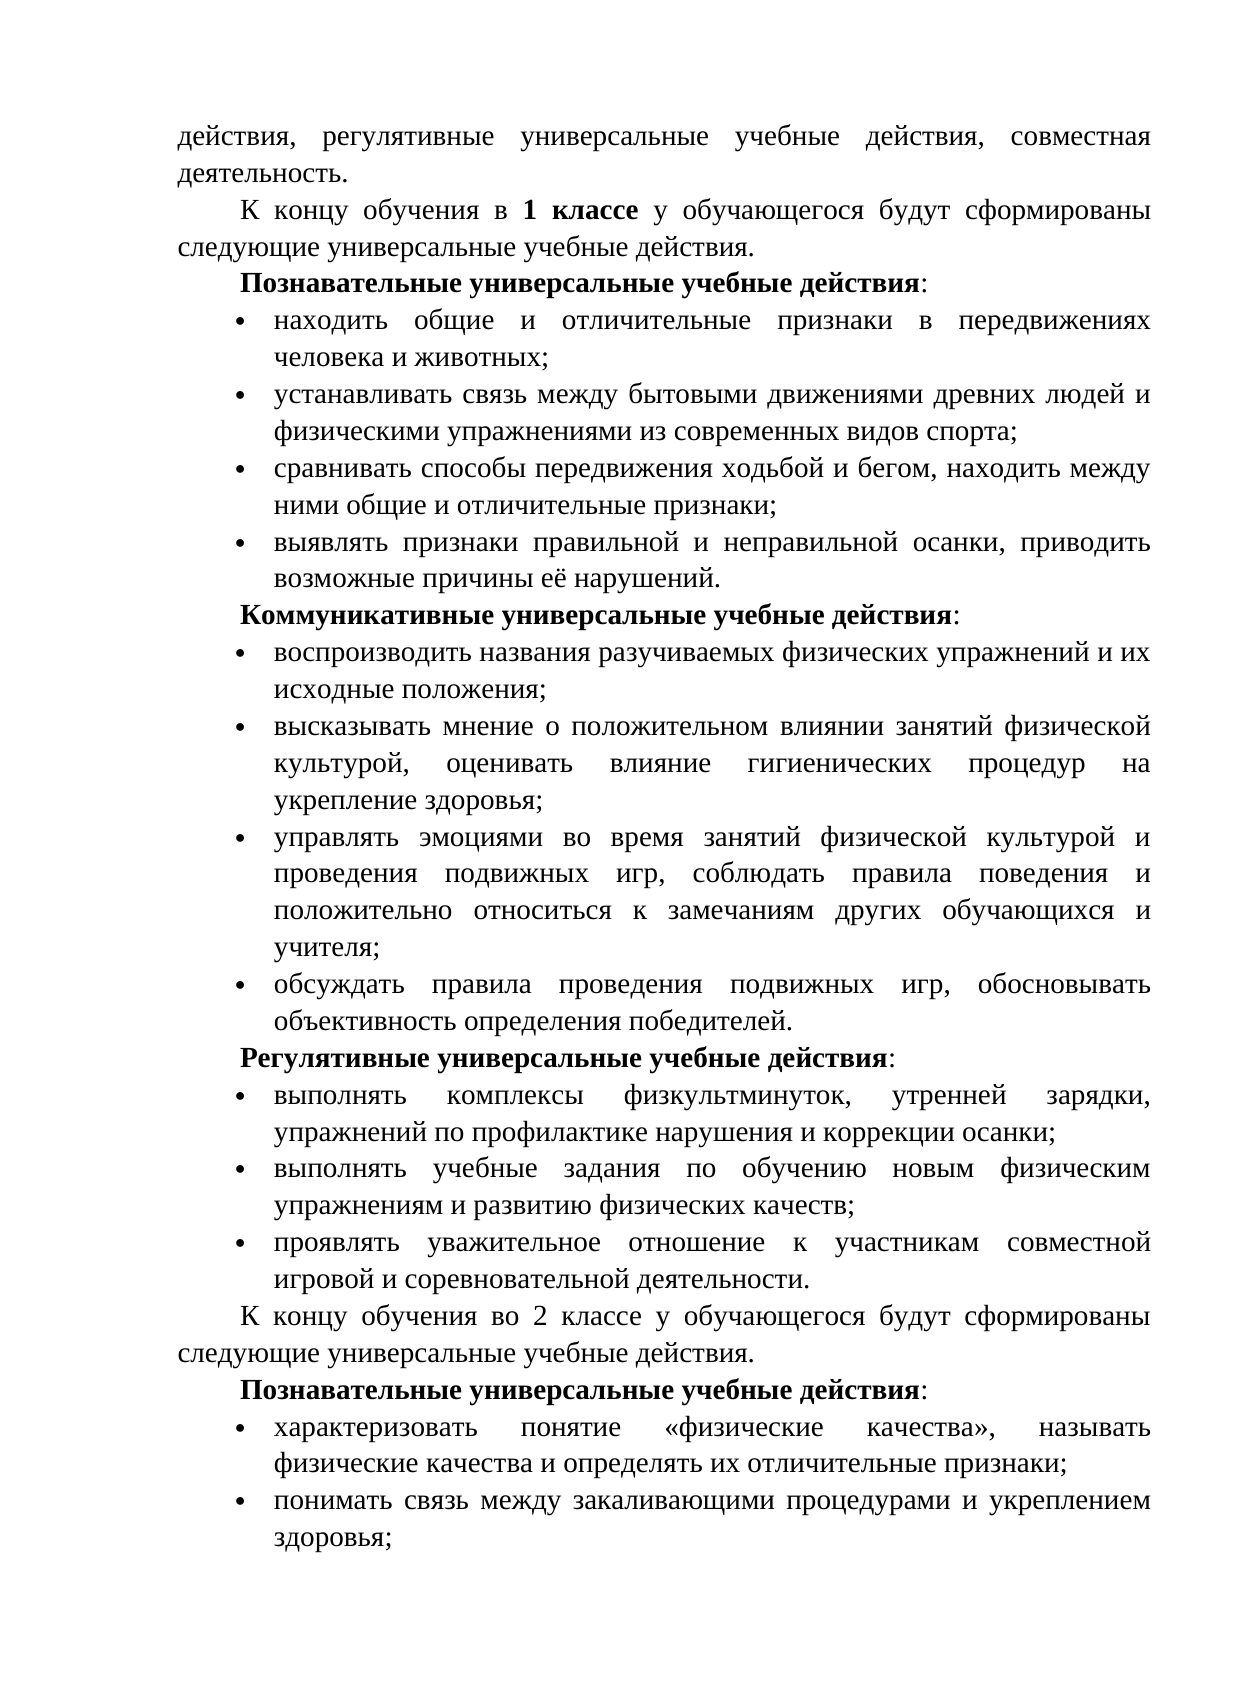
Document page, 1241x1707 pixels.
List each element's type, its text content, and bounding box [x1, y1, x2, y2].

list проявлять уважительное отношение к участникам совместной игровой и соревновательной деятельности. [236, 1224, 1152, 1295]
list высказывать мнение о положительном влиянии занятий физической культурой, оценивать влияние гигиенических процедур на укрепление здоровья; [236, 708, 1152, 815]
list обсуждать правила проведения подвижных игр, обосновывать объективность определения победителей. [236, 966, 1152, 1037]
text Познавательные универсальные учебные действия: [177, 1372, 1152, 1405]
text К концу обучения в 1 классе у обучающегося будут сформированы следующие универсальные учебные действия. [177, 192, 1152, 262]
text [177, 118, 1152, 188]
list сравнивать способы передвижения ходьбой и бегом, находить между ними общие и отличительные признаки; [236, 450, 1152, 520]
list выявлять признаки правильной и неправильной осанки, приводить возможные причины её нарушений. [236, 524, 1152, 594]
list выполнять учебные задания по обучению новым физическим упражнениям и развитию физических качеств; [236, 1151, 1152, 1221]
text К концу обучения во 2 классе у обучающегося будут сформированы следующие универсальные учебные действия. [177, 1298, 1152, 1368]
list воспроизводить названия разучиваемых физических упражнений и их исходные положения; [236, 634, 1152, 705]
list находить общие и отличительные признаки в передвижениях человека и животных; [236, 302, 1152, 373]
text Регулятивные универсальные учебные действия: [177, 1040, 1152, 1073]
list характеризовать понятие «физические качества», называть физические качества и определять их отличительные признаки; [236, 1409, 1152, 1479]
list понимать связь между закаливающими процедурами и укреплением здоровья; [236, 1482, 1152, 1553]
text Коммуникативные универсальные учебные действия: [177, 597, 1152, 631]
list устанавливать связь между бытовыми движениями древних людей и физическими упражнениями из современных видов спорта; [236, 376, 1152, 447]
list выполнять комплексы физкультминуток, утренней зарядки, упражнений по профилактике нарушения и коррекции осанки; [236, 1077, 1152, 1147]
list управлять эмоциями во время занятий физической культурой и проведения подвижных игр, соблюдать правила поведения и положительно относиться к замечаниям других обучающихся и учителя; [236, 819, 1152, 963]
text Познавательные универсальные учебные действия: [177, 266, 1152, 299]
